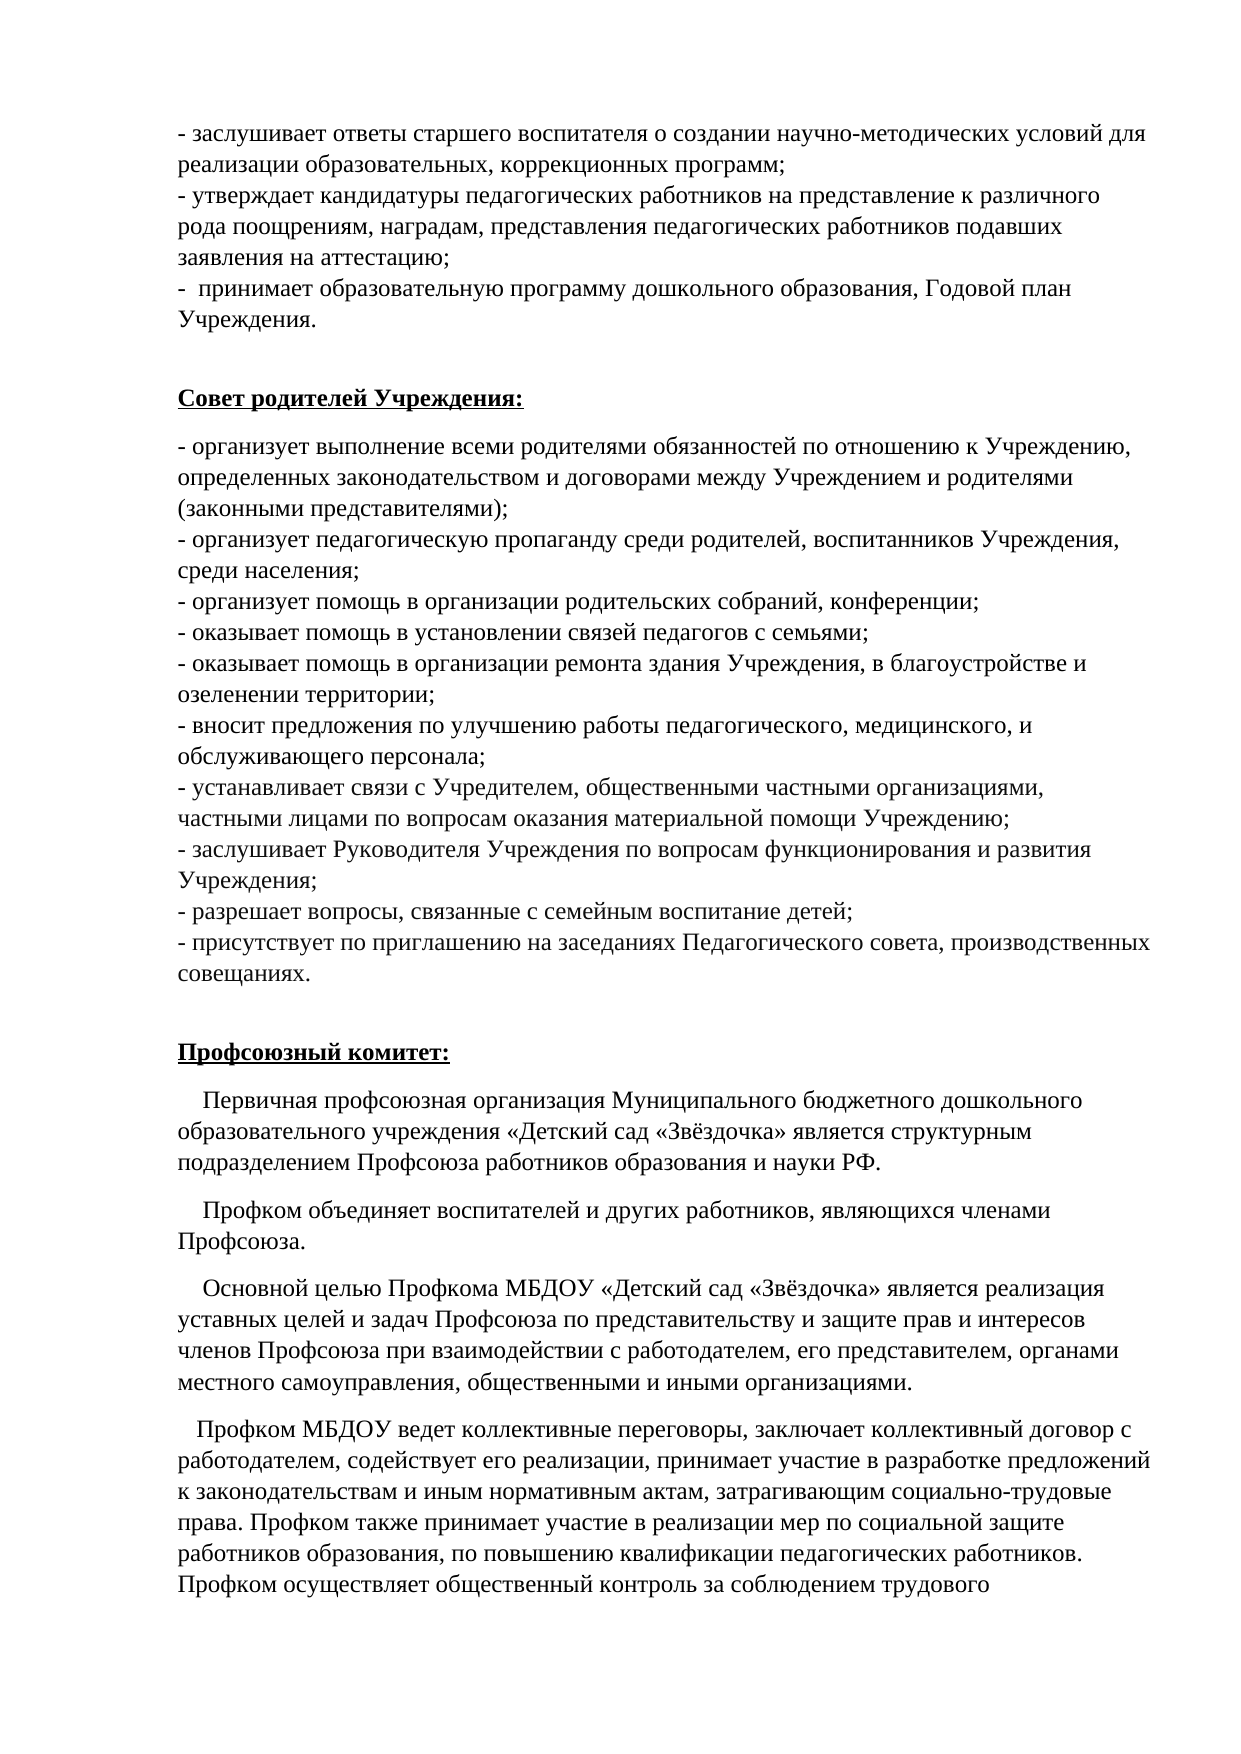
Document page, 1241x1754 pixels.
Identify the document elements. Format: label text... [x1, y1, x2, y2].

text - организует педагогическую пропаганду среди родителей, воспитанников Учреждения, среди населения; [177, 524, 1152, 584]
text - заслушивает ответы старшего воспитателя о создании научно-методических условий для реализации образовательных, коррекционных программ; [177, 118, 1152, 178]
text - разрешает вопросы, связанные с семейным воспитание детей; [177, 896, 1152, 925]
text Первичная профсоюзная организация Муниципального бюджетного дошкольного образовательного учреждения «Детский сад «Звёздочка» является структурным подразделением Профсоюза работников образования и науки РФ. [177, 1085, 1152, 1176]
text - заслушивает Руководителя Учреждения по вопросам функционирования и развития Учреждения; [177, 834, 1152, 894]
text - утверждает кандидатуры педагогических работников на представление к различного рода поощрениям, наградам, представления педагогических работников подавших заявления на аттестацию; [177, 180, 1152, 271]
text Основной целью Профкома МБДОУ «Детский сад «Звёздочка» является реализация уставных целей и задач Профсоюза по представительству и защите прав и интересов членов Профсоюза при взаимодействии с работодателем, его представителем, органами местного самоуправления, общественными и иными организациями. [177, 1273, 1152, 1395]
text - оказывает помощь в установлении связей педагогов с семьями; [177, 617, 1152, 646]
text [177, 1414, 1152, 1598]
text - вносит предложения по улучшению работы педагогического, медицинского, и обслуживающего персонала; [177, 710, 1152, 770]
text - оказывает помощь в организации ремонта здания Учреждения, в благоустройстве и озеленении территории; [177, 648, 1152, 708]
text Профсоюзный комитет: [177, 1037, 1152, 1066]
text Профком объединяет воспитателей и других работников, являющихся членами Профсоюза. [177, 1195, 1152, 1254]
text - организует помощь в организации родительских собраний, конференции; [177, 586, 1152, 615]
text - принимает образовательную программу дошкольного образования, Годовой план Учреждения. [177, 273, 1152, 333]
text Совет родителей Учреждения: [177, 383, 1152, 412]
text - устанавливает связи с Учредителем, общественными частными организациями, частными лицами по вопросам оказания материальной помощи Учреждению; [177, 772, 1152, 832]
text - присутствует по приглашению на заседаниях Педагогического совета, производственных совещаниях. [177, 927, 1152, 987]
text - организует выполнение всеми родителями обязанностей по отношению к Учреждению, определенных законодательством и договорами между Учреждением и родителями (законными представителями); [177, 431, 1152, 522]
